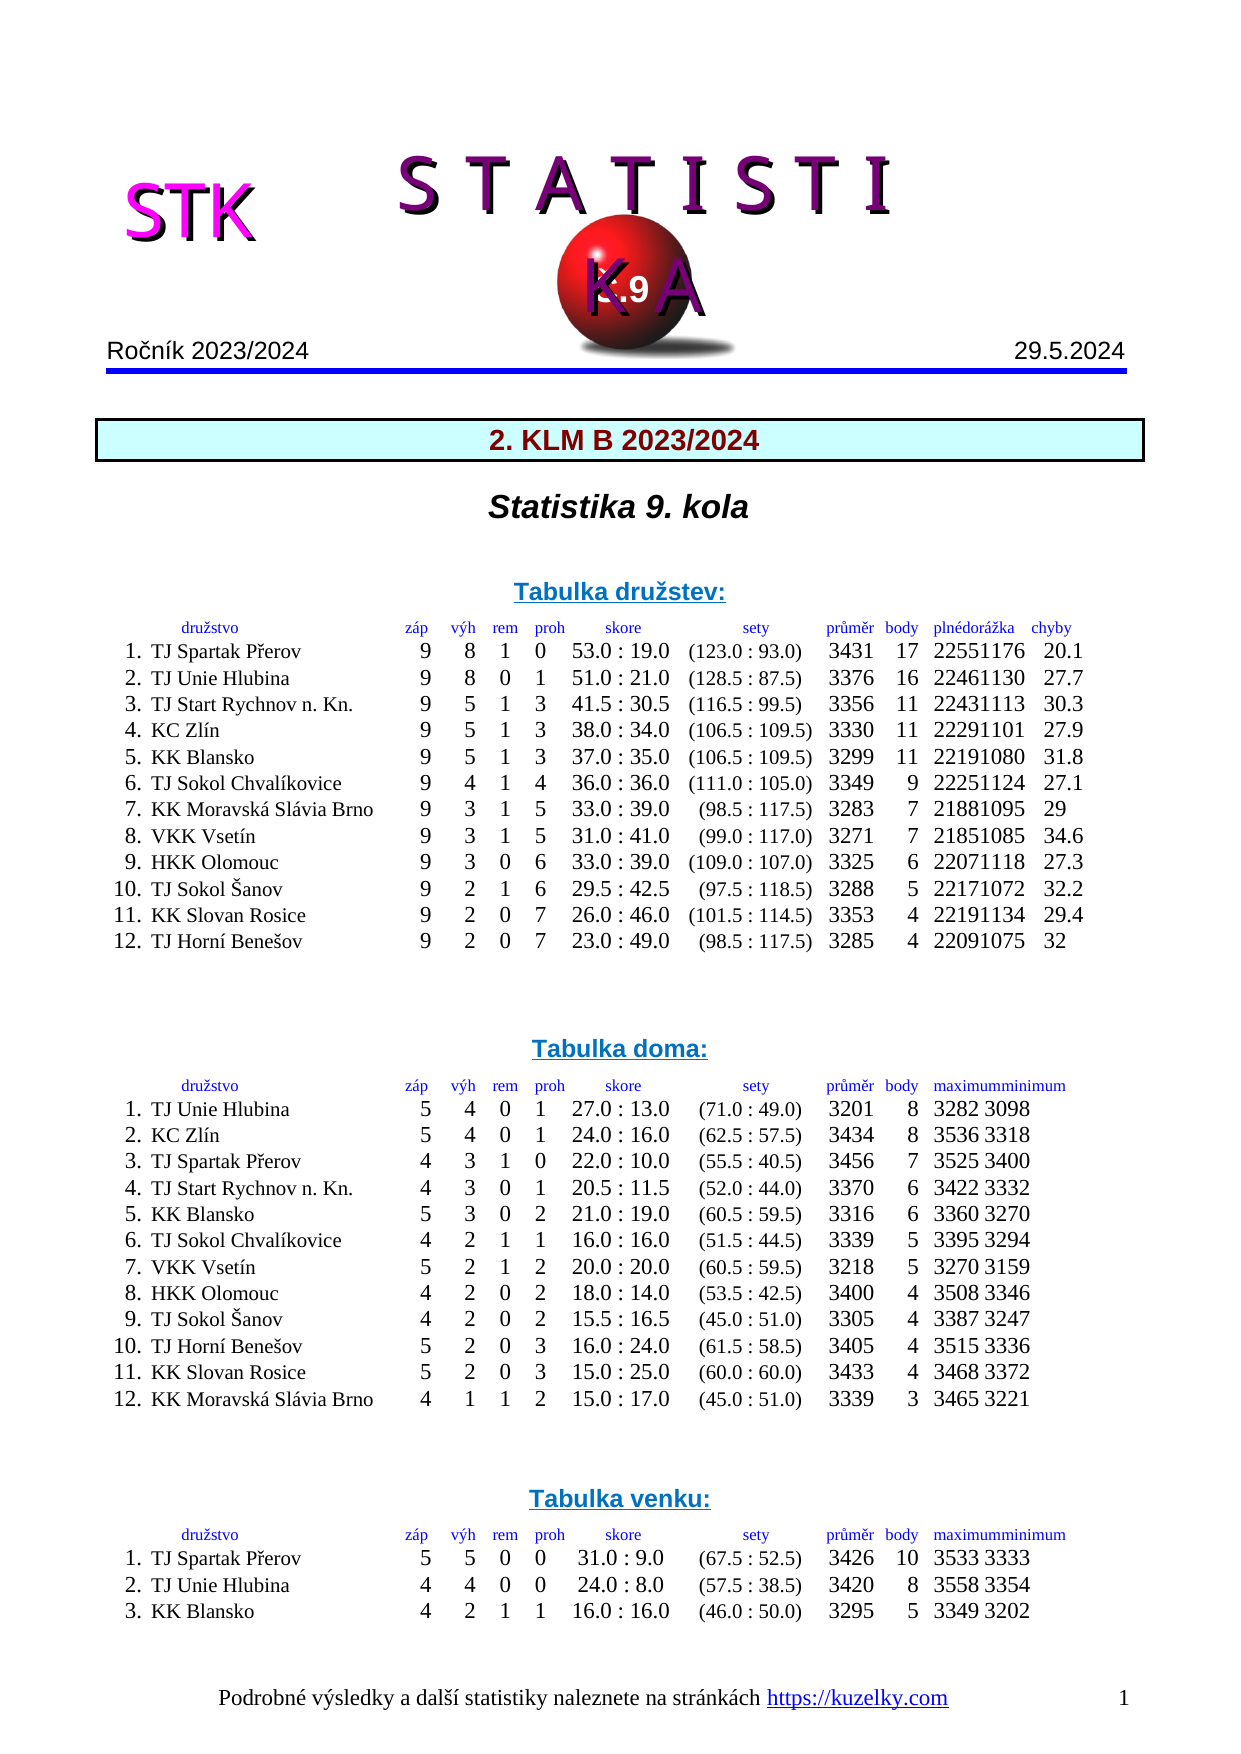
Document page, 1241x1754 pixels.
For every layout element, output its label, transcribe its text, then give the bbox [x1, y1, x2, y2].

text Tabulka venku: [94, 1484, 1145, 1513]
text Statistika 9. kola [106, 487, 1134, 526]
text 6. TJ Sokol Chvalíkovice 4 2 1 1 16.0 : 16.0 (51.5 : 44.5) 3339 5 3395 3294 [106, 1226, 1134, 1253]
text 10. TJ Sokol Šanov 9 2 1 6 29.5 : 42.5 (97.5 : 118.5) 3288 5 2217 1072 32.2 [106, 874, 1134, 901]
text Č.9 [687, 267, 1134, 310]
text 4. KC Zlín 9 5 1 3 38.0 : 34.0 (106.5 : 109.5) 3330 11 2229 1101 27.9 [106, 716, 1134, 743]
text Tabulka družstev: [94, 577, 1145, 606]
text 2. TJ Unie Hlubina 9 8 0 1 51.0 : 21.0 (128.5 : 87.5) 3376 16 2246 1130 27.7 [106, 664, 1134, 690]
text 3. KK Blansko 4 2 1 1 16.0 : 16.0 (46.0 : 50.0) 3295 5 3349 3202 [106, 1597, 1134, 1623]
text 8. VKK Vsetín 9 3 1 5 31.0 : 41.0 (99.0 : 117.0) 3271 7 2185 1085 34.6 [106, 822, 1134, 848]
text 7. VKK Vsetín 5 2 1 2 20.0 : 20.0 (60.5 : 59.5) 3218 5 3270 3159 [106, 1253, 1134, 1279]
text Ročník 2023/2024 29.5.2024 [106, 336, 1134, 365]
text 6. TJ Sokol Chvalíkovice 9 4 1 4 36.0 : 36.0 (111.0 : 105.0) 3349 9 2225 1124 27.1 [106, 769, 1134, 796]
text 5. KK Blansko 9 5 1 3 37.0 : 35.0 (106.5 : 109.5) 3299 11 2219 1080 31.8 [106, 743, 1134, 769]
text 4. TJ Start Rychnov n. Kn. 4 3 0 1 20.5 : 11.5 (52.0 : 44.0) 3370 6 3422 3332 [106, 1174, 1134, 1200]
text 9. TJ Sokol Šanov 4 2 0 2 15.5 : 16.5 (45.0 : 51.0) 3305 4 3387 3247 [106, 1306, 1134, 1332]
text Č.9 [609, 267, 671, 310]
text družstvo záp výh rem proh skore sety průměr body plné dorážka chyby [106, 618, 1134, 637]
text družstvo záp výh rem proh skore sety průměr body maximum minimum [106, 1076, 1134, 1095]
text 12. TJ Horní Benešov 9 2 0 7 23.0 : 49.0 (98.5 : 117.5) 3285 4 2209 1075 32 [106, 927, 1134, 954]
text Č.9 [106, 267, 587, 310]
text 8. HKK Olomouc 4 2 0 2 18.0 : 14.0 (53.5 : 42.5) 3400 4 3508 3346 [106, 1279, 1134, 1306]
text 3. TJ Start Rychnov n. Kn. 9 5 1 3 41.5 : 30.5 (116.5 : 99.5) 3356 11 2243 1113 30.3 [106, 690, 1134, 716]
text 2. TJ Unie Hlubina 4 4 0 0 24.0 : 8.0 (57.5 : 38.5) 3420 8 3558 3354 [106, 1571, 1134, 1597]
text 2. KC Zlín 5 4 0 1 24.0 : 16.0 (62.5 : 57.5) 3434 8 3536 3318 [106, 1121, 1134, 1147]
text 9. HKK Olomouc 9 3 0 6 33.0 : 39.0 (109.0 : 107.0) 3325 6 2207 1118 27.3 [106, 848, 1134, 874]
text 5. KK Blansko 5 3 0 2 21.0 : 19.0 (60.5 : 59.5) 3316 6 3360 3270 [106, 1200, 1134, 1226]
text Tabulka doma: [94, 1034, 1145, 1063]
text 11. KK Slovan Rosice 9 2 0 7 26.0 : 46.0 (101.5 : 114.5) 3353 4 2219 1134 29.4 [106, 901, 1134, 927]
text 12. KK Moravská Slávia Brno 4 1 1 2 15.0 : 17.0 (45.0 : 51.0) 3339 3 3465 3221 [106, 1384, 1134, 1411]
text družstvo záp výh rem proh skore sety průměr body maximum minimum [106, 1525, 1134, 1544]
text 11. KK Slovan Rosice 5 2 0 3 15.0 : 25.0 (60.0 : 60.0) 3433 4 3468 3372 [106, 1358, 1134, 1384]
text 1. TJ Spartak Přerov 9 8 1 0 53.0 : 19.0 (123.0 : 93.0) 3431 17 2255 1176 20.1 [106, 637, 1134, 664]
text 1. TJ Spartak Přerov 5 5 0 0 31.0 : 9.0 (67.5 : 52.5) 3426 10 3533 3333 [106, 1544, 1134, 1571]
text 3. TJ Spartak Přerov 4 3 1 0 22.0 : 10.0 (55.5 : 40.5) 3456 7 3525 3400 [106, 1147, 1134, 1174]
subtitle 2. KLM B 2023/2024 [98, 421, 1142, 459]
text 7. KK Moravská Slávia Brno 9 3 1 5 33.0 : 39.0 (98.5 : 117.5) 3283 7 2188 1095 29 [106, 796, 1134, 822]
text 1. TJ Unie Hlubina 5 4 0 1 27.0 : 13.0 (71.0 : 49.0) 3201 8 3282 3098 [106, 1095, 1134, 1121]
text 10. TJ Horní Benešov 5 2 0 3 16.0 : 24.0 (61.5 : 58.5) 3405 4 3515 3336 [106, 1332, 1134, 1358]
